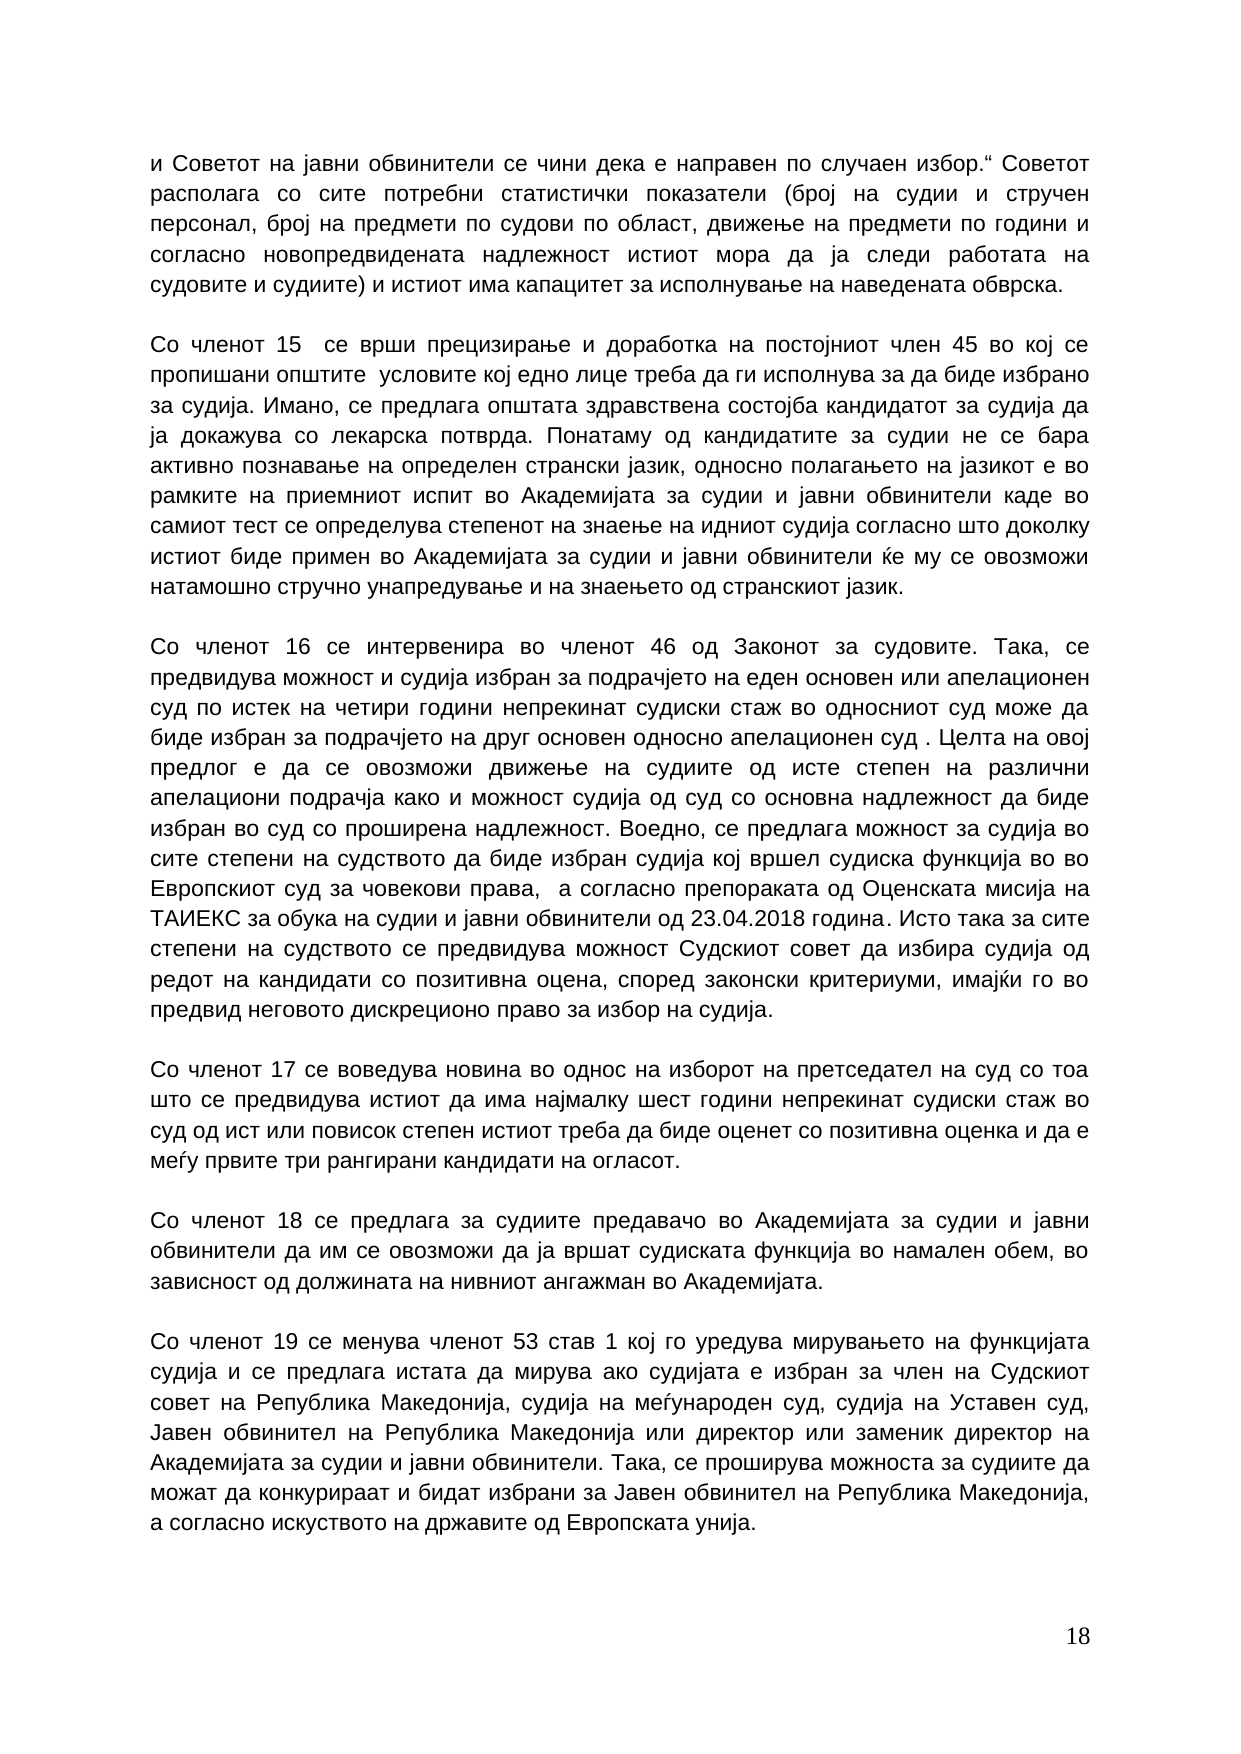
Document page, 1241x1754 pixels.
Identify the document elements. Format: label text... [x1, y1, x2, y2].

text Со членот 16 се интервенира во членот 46 од Законот за судовите. Така, се предвидува можност и судија избран за подрачјето на еден основен или апелационен суд по истек на четири години непрекинат судиски стаж во односниот суд може да биде избран за подрачјето на друг основен односно апелационен суд . Целта на овој предлог е да се овозможи движење на судиите од исте степен на различни апелациони подрачја како и можност судија од суд со основна надлежност да биде избран во суд со проширена надлежност. Воедно, се предлага можност за судија во сите степени на судството да биде избран судија кој вршел судиска функција во во Европскиот суд за човекови права, а согласно препораката од Оценската мисија на ТАИЕКС за обука на судии и јавни обвинители од 23.04.2018 година. Исто така за сите степени на судството се предвидува можност Судскиот совет да избира судија од редот на кандидати со позитивна оцена, според законски критериуми, имајќи го во предвид неговото дискреционо право за избор на судија. [150, 633, 1090, 1022]
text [150, 150, 1090, 297]
text Со членот 19 се менува членот 53 став 1 кој го уредува мирувањето на функцијата судија и се предлага истата да мирува ако судијата е избран за член на Судскиот совет на Република Македонија, судија на меѓународен суд, судија на Уставен суд, Јавен обвинител на Република Македонија или директор или заменик директор на Академијата за судии и јавни обвинители. Така, се проширува можноста за судиите да можат да конкурираат и бидат избрани за Јавен обвинител на Република Македонија, а согласно искуството на државите од Европската унија. [150, 1328, 1090, 1536]
text Со членот 15 се врши прецизирање и доработка на постојниот член 45 во кој се пропишани општите условите кој едно лице треба да ги исполнува за да биде избрано за судија. Имано, се предлага општата здравствена состојба кандидатот за судија да ја докажува со лекарска потврда. Понатаму од кандидатите за судии не се бара активно познавање на определен странски јазик, односно полагањето на јазикот е во рамките на приемниот испит во Академијата за судии и јавни обвинители каде во самиот тест се определува степенот на знаење на идниот судија согласно што доколку истиот биде примен во Академијата за судии и јавни обвинители ќе му се овозможи натамошно стручно унапредување и на знаењето од странскиот јазик. [150, 331, 1090, 599]
text Со членот 17 се воведува новина во однос на изборот на претседател на суд со тоа што се предвидува истиот да има најмалку шест години непрекинат судиски стаж во суд од ист или повисок степен истиот треба да биде оценет со позитивна оценка и да е меѓу првите три рангирани кандидати на огласот. [150, 1056, 1090, 1173]
text Со членот 18 се предлага за судиите предавачо во Академијата за судии и јавни обвинители да им се овозможи да ја вршат судиската функција во намален обем, во зависност од должината на нивниот ангажман во Академијата. [150, 1207, 1090, 1294]
